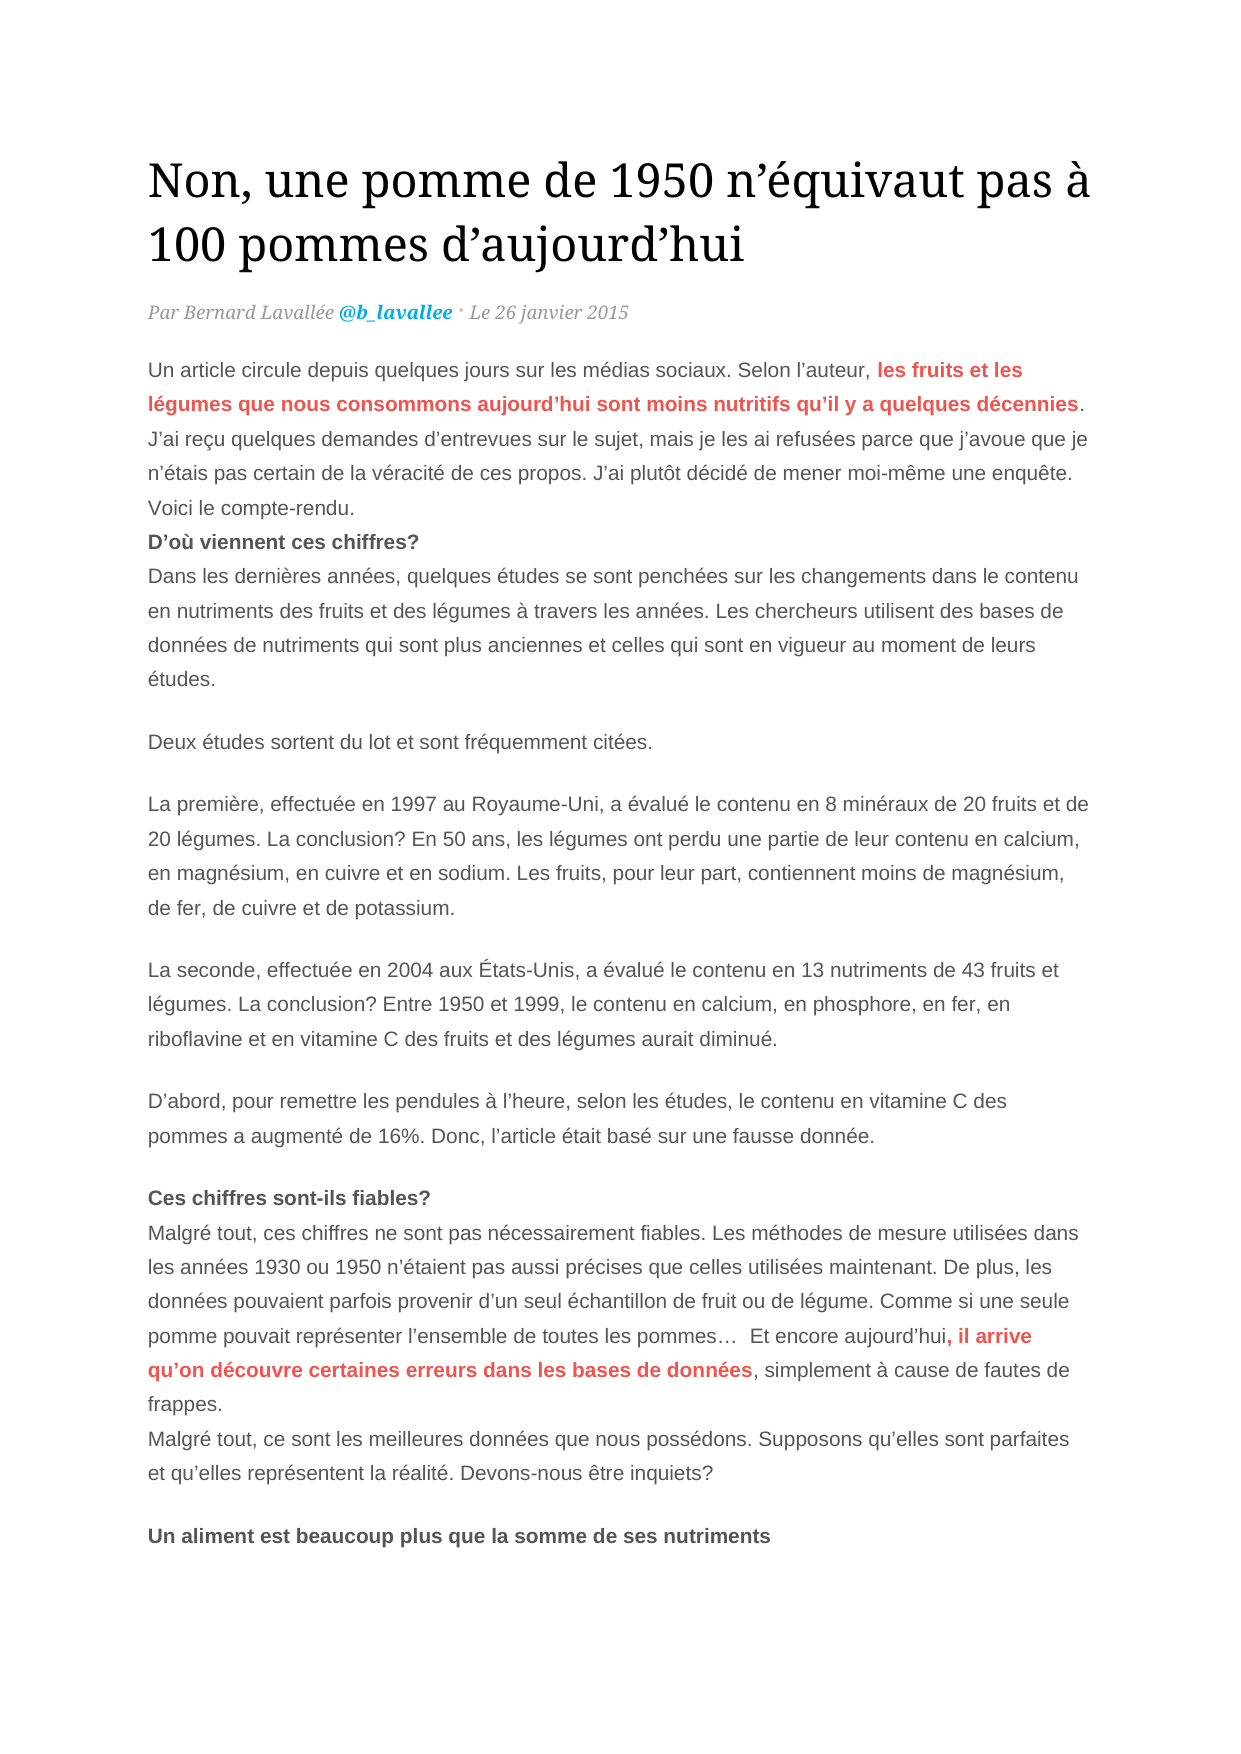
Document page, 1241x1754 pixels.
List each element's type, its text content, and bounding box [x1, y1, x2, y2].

text Ces chiffres sont-ils fiables? [148, 1176, 1093, 1210]
text Non, une pomme de 1950 n’équivaut pas à 100 pommes d’aujourd’hui [148, 148, 1093, 275]
text Dans les dernières années, quelques études se sont penchées sur les changements dans le contenu en nutriments des fruits et des légumes à travers les années. Les chercheurs utilisent des bases de données de nutriments qui sont plus anciennes et celles qui sont en vigueur au moment de leurs études. [148, 554, 1093, 691]
text La première, effectuée en 1997 au Royaume-Uni, a évalué le contenu en 8 minéraux de 20 fruits et de 20 légumes. La conclusion? En 50 ans, les légumes ont perdu une partie de leur contenu en calcium, en magnésium, en cuivre et en sodium. Les fruits, pour leur part, contiennent moins de magnésium, de fer, de cuivre et de potassium. [148, 782, 1093, 919]
text Un aliment est beaucoup plus que la somme de ses nutriments [148, 1513, 1093, 1547]
text Par Bernard Lavallée @b_lavallee · Le 26 janvier 2015 [148, 292, 1093, 327]
text Deux études sortent du lot et sont fréquemment citées. [148, 719, 1093, 754]
text Malgré tout, ces chiffres ne sont pas nécessairement fiables. Les méthodes de mesure utilisées dans les années 1930 ou 1950 n’étaient pas aussi précises que celles utilisées maintenant. De plus, les données pouvaient parfois provenir d’un seul échantillon de fruit ou de légume. Comme si une seule pomme pouvait représenter l’ensemble de toutes les pommes… Et encore aujourd’hui, il arrive qu’on découvre certaines erreurs dans les bases de données, simplement à cause de fautes de frappes. [148, 1210, 1093, 1416]
text D’abord, pour remettre les pendules à l’heure, selon les études, le contenu en vitamine C des pommes a augmenté de 16%. Donc, l’article était basé sur une fausse donnée. [148, 1079, 1093, 1147]
text Un article circule depuis quelques jours sur les médias sociaux. Selon l’auteur, les fruits et les légumes que nous consommons aujourd’hui sont moins nutritifs qu’il y a quelques décennies. J’ai reçu quelques demandes d’entrevues sur le sujet, mais je les ai refusées parce que j’avoue que je n’étais pas certain de la véracité de ces propos. J’ai plutôt décidé de mener moi-même une enquête. Voici le compte-rendu. [148, 347, 1093, 519]
text D’où viennent ces chiffres? [148, 519, 1093, 554]
text Malgré tout, ce sont les meilleures données que nous possédons. Supposons qu’elles sont parfaites et qu’elles représentent la réalité. Devons-nous être inquiets? [148, 1416, 1093, 1485]
text La seconde, effectuée en 2004 aux États-Unis, a évalué le contenu en 13 nutriments de 43 fruits et légumes. La conclusion? Entre 1950 et 1999, le contenu en calcium, en phosphore, en fer, en riboflavine et en vitamine C des fruits et des légumes aurait diminué. [148, 947, 1093, 1051]
